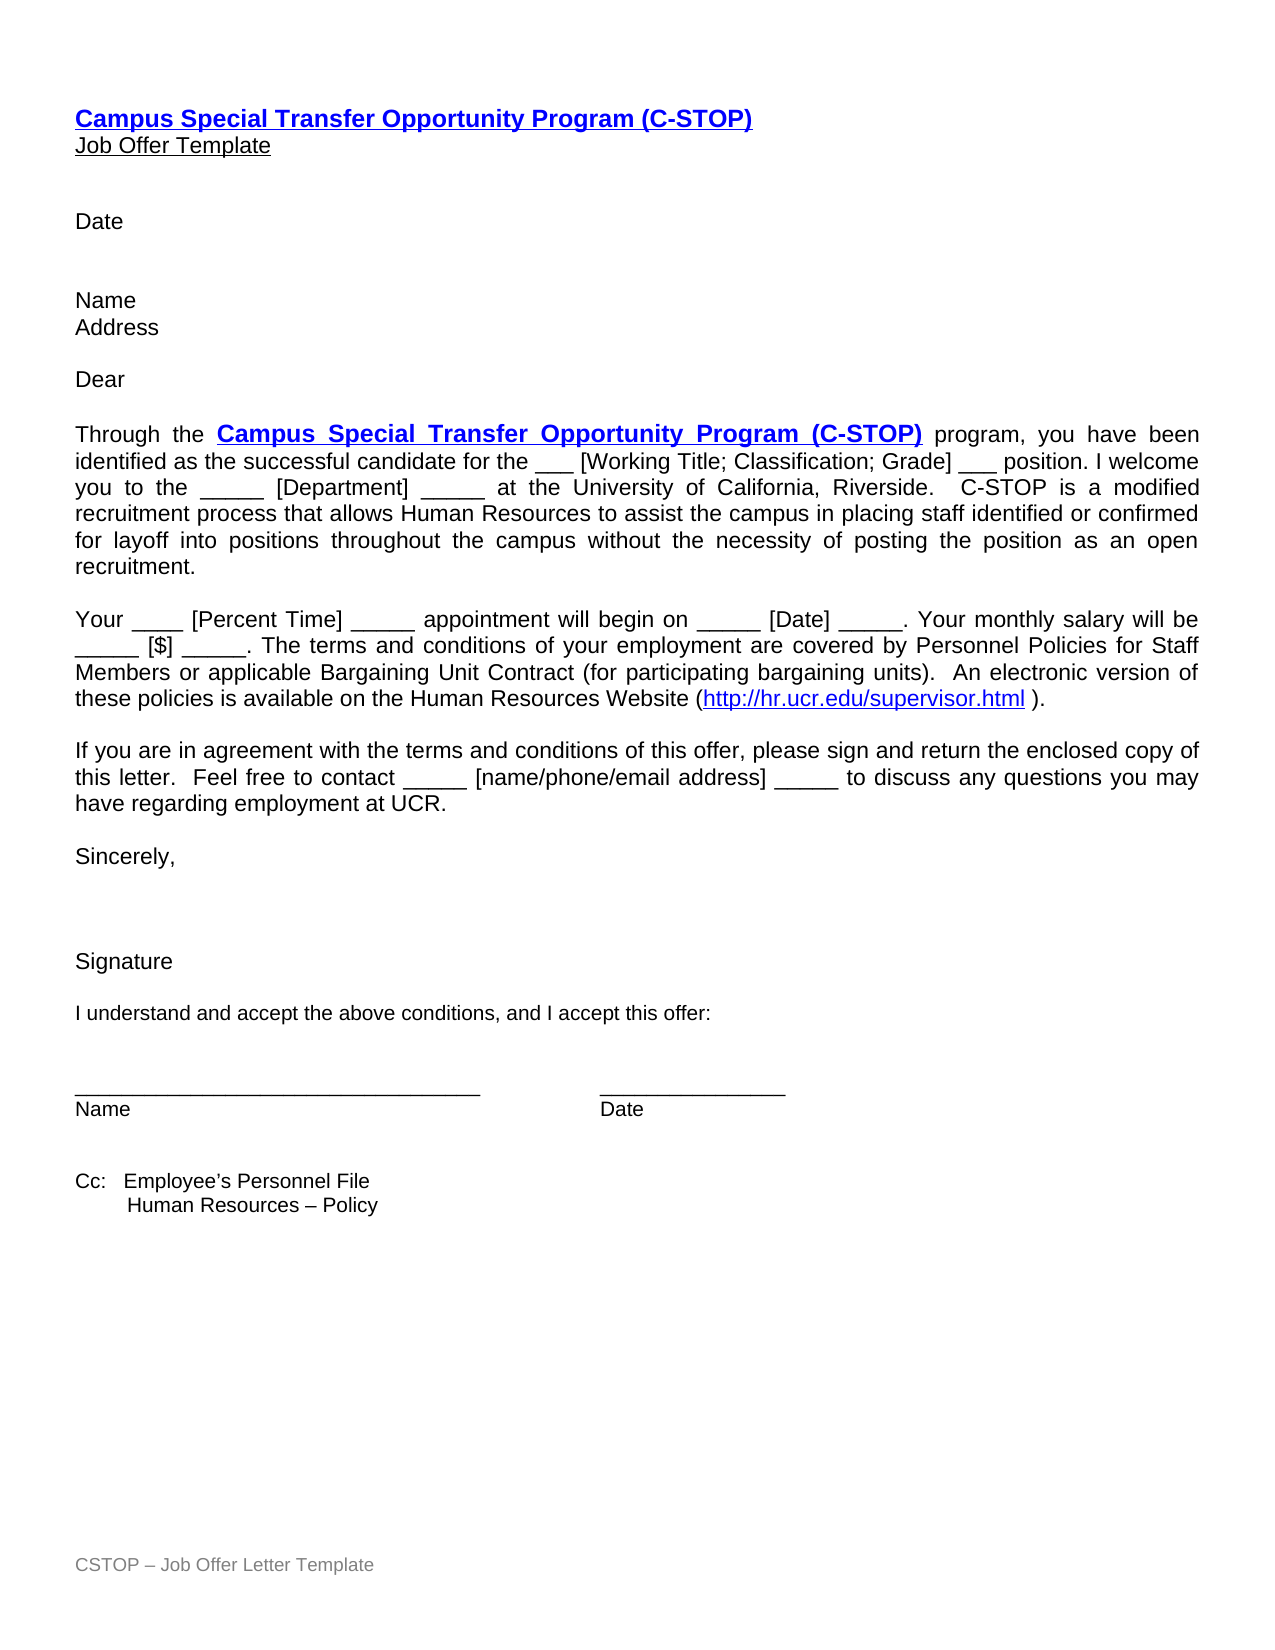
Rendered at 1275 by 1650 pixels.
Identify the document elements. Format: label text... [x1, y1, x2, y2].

text Job Offer Template [75, 132, 1200, 159]
text If you are in agreement with the terms and conditions of this offer, please sign and return the enclosed copy of this letter. Feel free to contact _____ [name/phone/email address] _____ to discuss any questions you may have regarding employment at UCR. [75, 737, 1200, 817]
text Human Resources – Policy [75, 1193, 1200, 1217]
text Name [75, 287, 1200, 313]
text Your ____ [Percent Time] _____ appointment will begin on _____ [Date] _____. Your monthly salary will be _____ [$] _____. The terms and conditions of your employment are covered by Personnel Policies for Staff Members or applicable Bargaining Unit Contract (for participating bargaining units). An electronic version of these policies is available on the Human Resources Website (http://hr.ucr.edu/supervisor.html ). [75, 606, 1200, 711]
text I understand and accept the above conditions, and I accept this offer: [75, 1001, 1200, 1025]
text Address [75, 313, 1200, 340]
text Name Date [75, 1097, 1200, 1121]
text Through the Campus Special Transfer Opportunity Program (C-STOP) program, you have been identified as the successful candidate for the ___ [Working Title; Classification; Grade] ___ position. I welcome you to the _____ [Department] _____ at the University of California, Riverside. C-STOP is a modified recruitment process that allows Human Resources to assist the campus in placing staff identified or confirmed for layoff into positions throughout the campus without the necessity of posting the position as an open recruitment. [75, 419, 1200, 579]
text Sincerely, [75, 843, 1200, 869]
text Cc: Employee’s Personnel File [75, 1169, 1200, 1193]
text Signature [75, 948, 1200, 975]
text Campus Special Transfer Opportunity Program (C-STOP) [75, 104, 1200, 132]
text Dear [75, 366, 1200, 392]
text Date [75, 208, 1200, 234]
text ___________________________________ ________________ [75, 1073, 1200, 1097]
